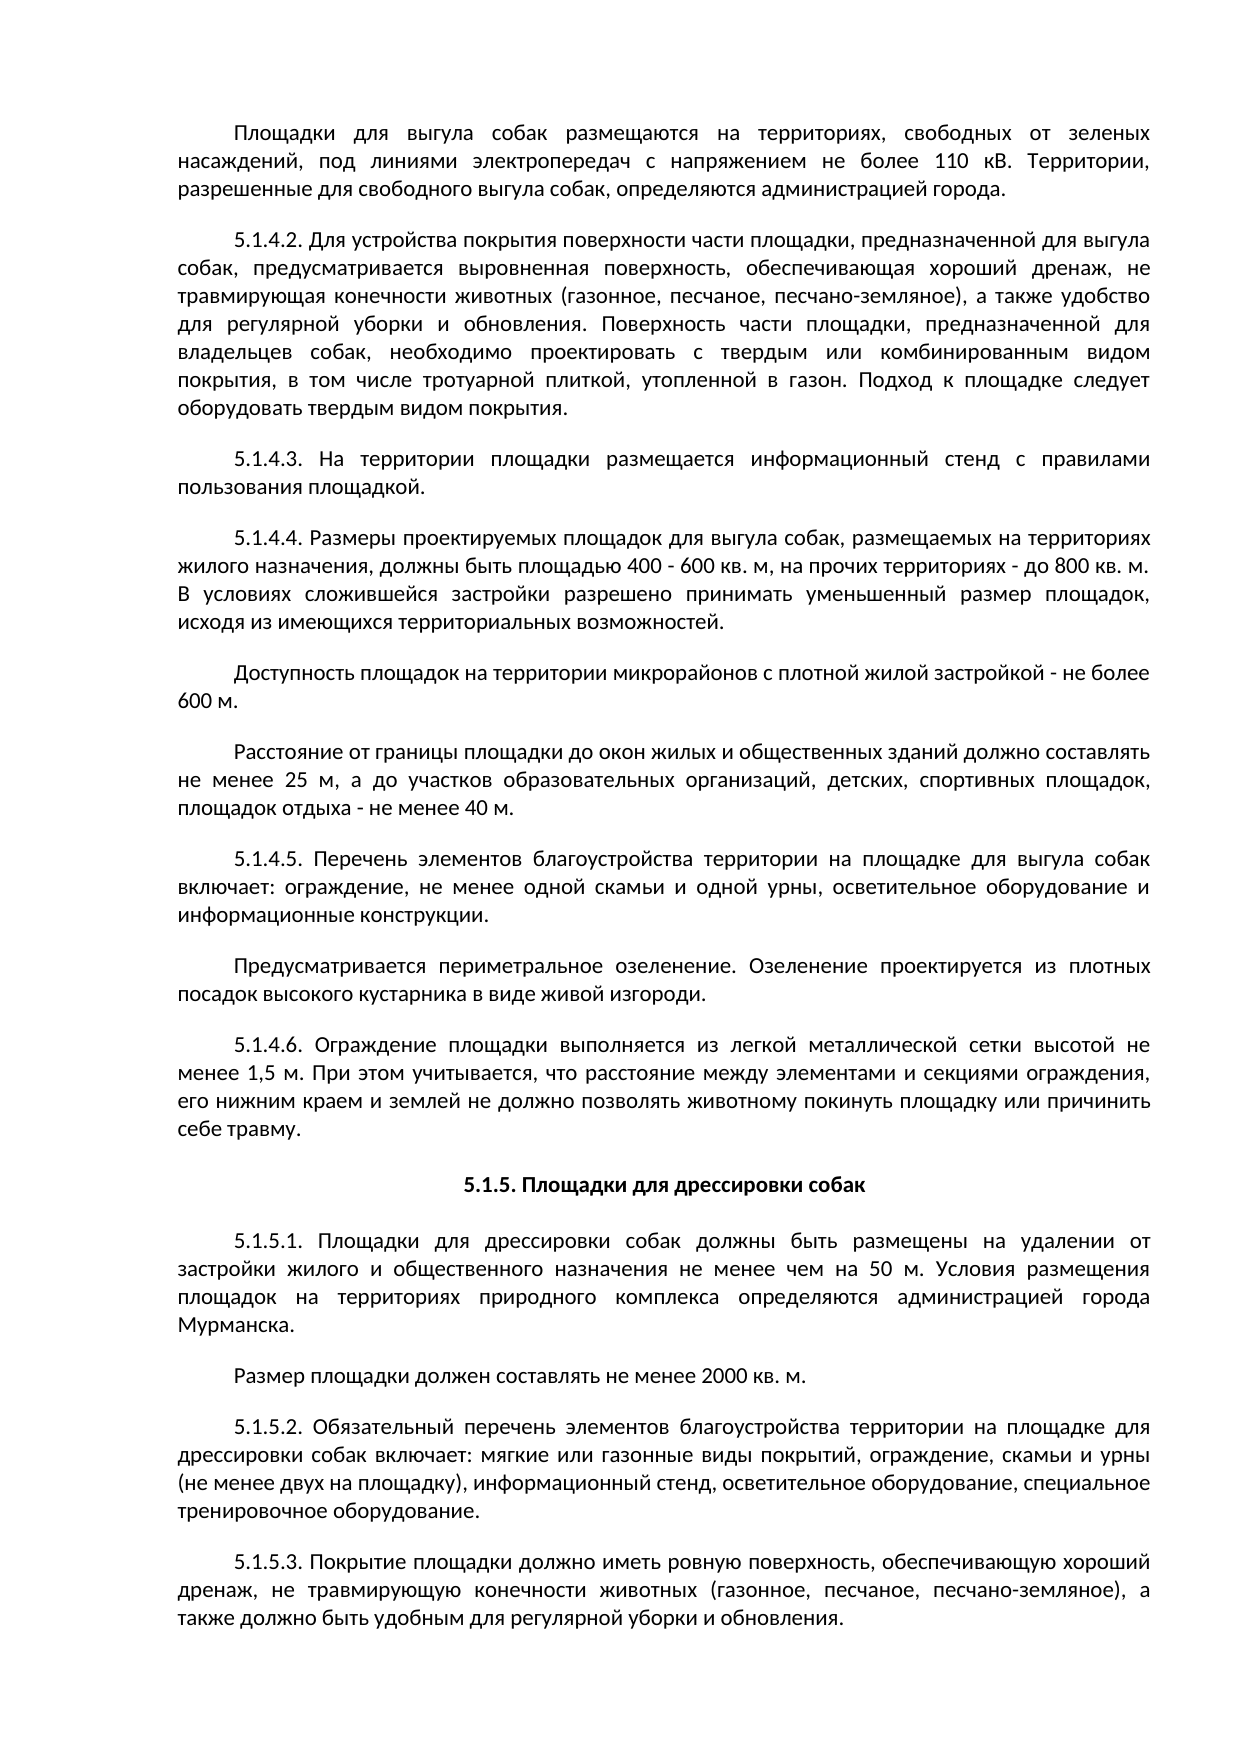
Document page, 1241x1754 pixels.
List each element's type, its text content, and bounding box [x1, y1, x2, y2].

text Расстояние от границы площадки до окон жилых и общественных зданий должно составлять не менее 25 м, а до участков образовательных организаций, детских, спортивных площадок, площадок отдыха - не менее 40 м. [177, 737, 1152, 821]
text 5.1.4.5. Перечень элементов благоустройства территории на площадке для выгула собак включает: ограждение, не менее одной скамьи и одной урны, осветительное оборудование и информационные конструкции. [177, 844, 1152, 928]
text 5.1.4.4. Размеры проектируемых площадок для выгула собак, размещаемых на территориях жилого назначения, должны быть площадью 400 - 600 кв. м, на прочих территориях - до 800 кв. м. В условиях сложившейся застройки разрешено принимать уменьшенный размер площадок, исходя из имеющихся территориальных возможностей. [177, 523, 1152, 635]
text Доступность площадок на территории микрорайонов с плотной жилой застройкой - не более 600 м. [177, 658, 1152, 714]
text Площадки для выгула собак размещаются на территориях, свободных от зеленых насаждений, под линиями электропередач с напряжением не более 110 кВ. Территории, разрешенные для свободного выгула собак, определяются администрацией города. [177, 118, 1152, 202]
text 5.1.5.3. Покрытие площадки должно иметь ровную поверхность, обеспечивающую хороший дренаж, не травмирующую конечности животных (газонное, песчаное, песчано-земляное), а также должно быть удобным для регулярной уборки и обновления. [177, 1547, 1152, 1631]
text Предусматривается периметральное озеленение. Озеленение проектируется из плотных посадок высокого кустарника в виде живой изгороди. [177, 951, 1152, 1007]
text 5.1.5.2. Обязательный перечень элементов благоустройства территории на площадке для дрессировки собак включает: мягкие или газонные виды покрытий, ограждение, скамьи и урны (не менее двух на площадку), информационный стенд, осветительное оборудование, специальное тренировочное оборудование. [177, 1412, 1152, 1524]
text Размер площадки должен составлять не менее 2000 кв. м. [177, 1361, 1152, 1389]
title 5.1.5. Площадки для дрессировки собак [177, 1170, 1152, 1198]
text 5.1.4.2. Для устройства покрытия поверхности части площадки, предназначенной для выгула собак, предусматривается выровненная поверхность, обеспечивающая хороший дренаж, не травмирующая конечности животных (газонное, песчаное, песчано-земляное), а также удобство для регулярной уборки и обновления. Поверхность части площадки, предназначенной для владельцев собак, необходимо проектировать с твердым или комбинированным видом покрытия, в том числе тротуарной плиткой, утопленной в газон. Подход к площадке следует оборудовать твердым видом покрытия. [177, 225, 1152, 421]
text 5.1.5.1. Площадки для дрессировки собак должны быть размещены на удалении от застройки жилого и общественного назначения не менее чем на 50 м. Условия размещения площадок на территориях природного комплекса определяются администрацией города Мурманска. [177, 1226, 1152, 1338]
text 5.1.4.6. Ограждение площадки выполняется из легкой металлической сетки высотой не менее 1,5 м. При этом учитывается, что расстояние между элементами и секциями ограждения, его нижним краем и землей не должно позволять животному покинуть площадку или причинить себе травму. [177, 1030, 1152, 1142]
text 5.1.4.3. На территории площадки размещается информационный стенд с правилами пользования площадкой. [177, 444, 1152, 500]
